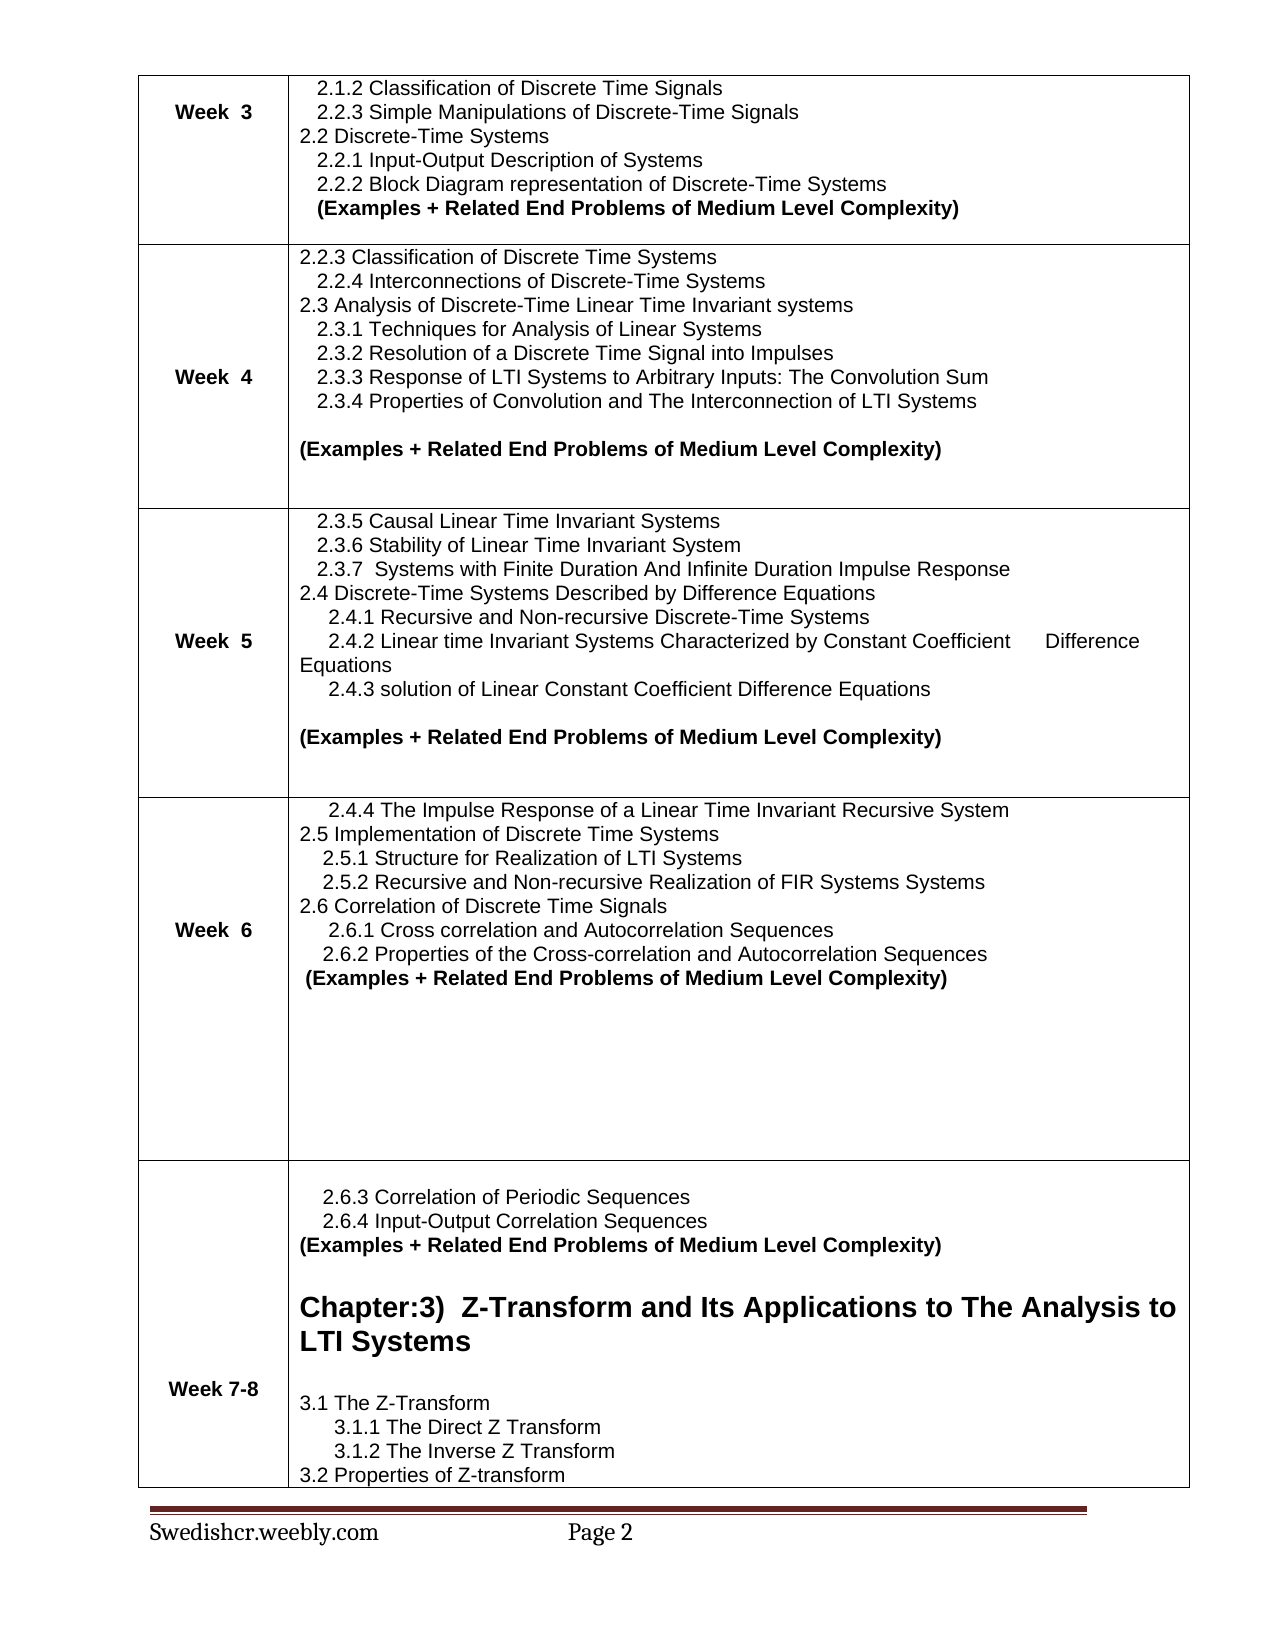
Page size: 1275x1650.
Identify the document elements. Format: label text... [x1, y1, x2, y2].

table_cell Week 5 [139, 509, 288, 797]
table_cell Week 6 [139, 798, 288, 1160]
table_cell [289, 76, 1189, 244]
table_cell Week 3 [139, 76, 288, 244]
table_cell Week 7-8 [139, 1161, 288, 1487]
table_cell Week 4 [139, 245, 288, 508]
table_cell 2.2.3 Classification of Discrete Time Systems 2.2.4 Interconnections of Discrete-Time Systems 2.3 Analysis of Discrete-Time Linear Time Invariant systems 2.3.1 Techniques for Analysis of Linear Systems 2.3.2 Resolution of a Discrete Time Signal into Impulses 2.3.3 Response of LTI Systems to Arbitrary Inputs: The Convolution Sum 2.3.4 Properties of Convolution and The Interconnection of LTI Systems (Examples + Related End Problems of Medium Level Complexity) [289, 245, 1189, 508]
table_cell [289, 1161, 1189, 1487]
table_cell 2.3.5 Causal Linear Time Invariant Systems 2.3.6 Stability of Linear Time Invariant System 2.3.7 Systems with Finite Duration And Infinite Duration Impulse Response 2.4 Discrete-Time Systems Described by Difference Equations 2.4.1 Recursive and Non-recursive Discrete-Time Systems 2.4.2 Linear time Invariant Systems Characterized by Constant Coefficient Difference Equations 2.4.3 solution of Linear Constant Coefficient Difference Equations (Examples + Related End Problems of Medium Level Complexity) [289, 509, 1189, 797]
table_cell 2.4.4 The Impulse Response of a Linear Time Invariant Recursive System 2.5 Implementation of Discrete Time Systems 2.5.1 Structure for Realization of LTI Systems 2.5.2 Recursive and Non-recursive Realization of FIR Systems Systems 2.6 Correlation of Discrete Time Signals 2.6.1 Cross correlation and Autocorrelation Sequences 2.6.2 Properties of the Cross-correlation and Autocorrelation Sequences (Examples + Related End Problems of Medium Level Complexity) [289, 798, 1189, 1160]
